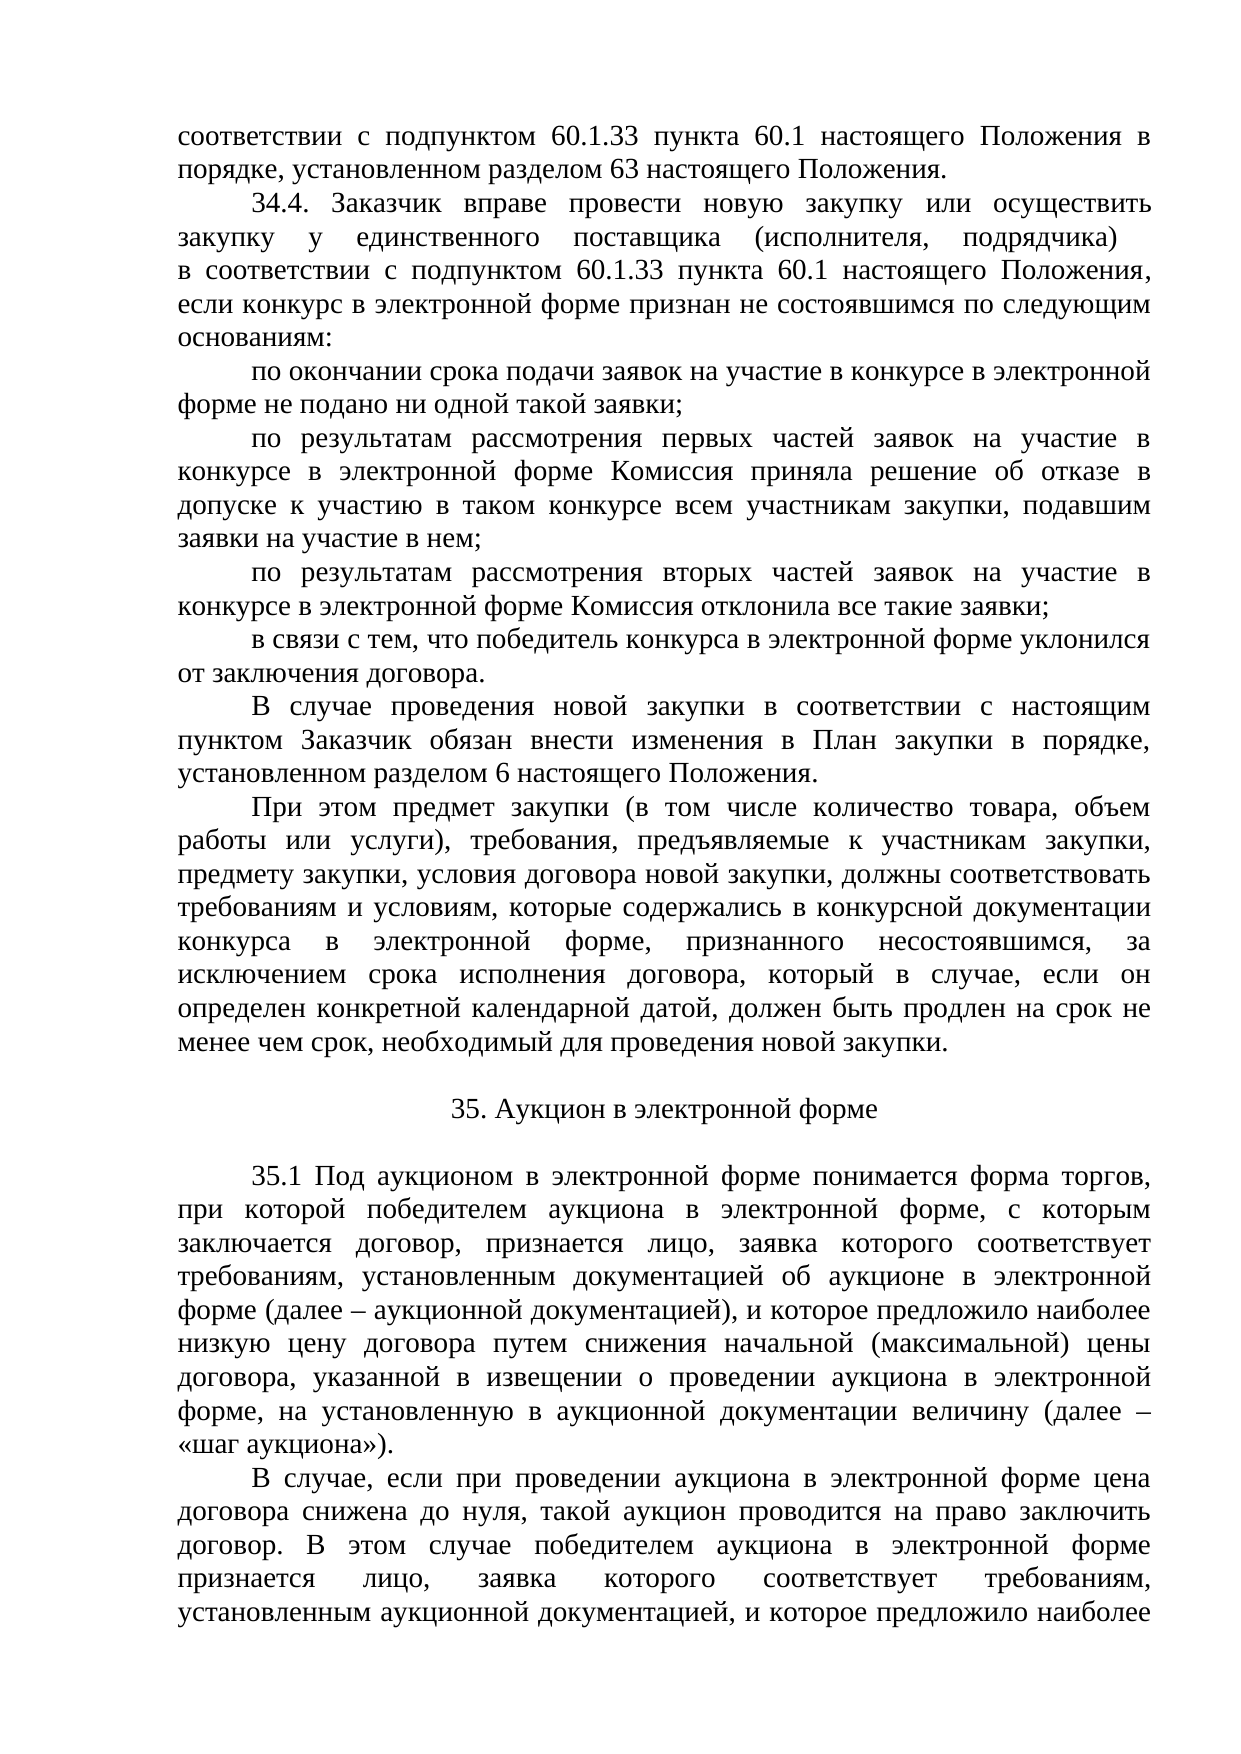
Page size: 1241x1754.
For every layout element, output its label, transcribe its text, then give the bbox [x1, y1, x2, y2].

text 35. Аукцион в электронной форме [177, 1091, 1152, 1124]
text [177, 1460, 1152, 1627]
text в связи с тем, что победитель конкурса в электронной форме уклонился от заключения договора. [177, 621, 1152, 688]
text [177, 118, 1152, 185]
text 35.1 Под аукционом в электронной форме понимается форма торгов, при которой победителем аукциона в электронной форме, с которым заключается договор, признается лицо, заявка которого соответствует требованиям, установленным документацией об аукционе в электронной форме (далее – аукционной документацией), и которое предложило наиболее низкую цену договора путем снижения начальной (максимальной) цены договора, указанной в извещении о проведении аукциона в электронной форме, на установленную в аукционной документации величину (далее – «шаг аукциона»). [177, 1158, 1152, 1460]
text по результатам рассмотрения вторых частей заявок на участие в конкурсе в электронной форме Комиссия отклонила все такие заявки; [177, 554, 1152, 621]
text по окончании срока подачи заявок на участие в конкурсе в электронной форме не подано ни одной такой заявки; [177, 353, 1152, 420]
text 34.4. Заказчик вправе провести новую закупку или осуществить закупку у единственного поставщика (исполнителя, подрядчика) в соответствии с подпунктом 60.1.33 пункта 60.1 настоящего Положения, если конкурс в электронной форме признан не состоявшимся по следующим основаниям: [177, 185, 1152, 353]
text по результатам рассмотрения первых частей заявок на участие в конкурсе в электронной форме Комиссия приняла решение об отказе в допуске к участию в таком конкурсе всем участникам закупки, подавшим заявки на участие в нем; [177, 420, 1152, 554]
text В случае проведения новой закупки в соответствии с настоящим пунктом Заказчик обязан внести изменения в План закупки в порядке, установленном разделом 6 настоящего Положения. [177, 688, 1152, 789]
text При этом предмет закупки (в том числе количество товара, объем работы или услуги), требования, предъявляемые к участникам закупки, предмету закупки, условия договора новой закупки, должны соответствовать требованиям и условиям, которые содержались в конкурсной документации конкурса в электронной форме, признанного несостоявшимся, за исключением срока исполнения договора, который в случае, если он определен конкретной календарной датой, должен быть продлен на срок не менее чем срок, необходимый для проведения новой закупки. [177, 789, 1152, 1057]
